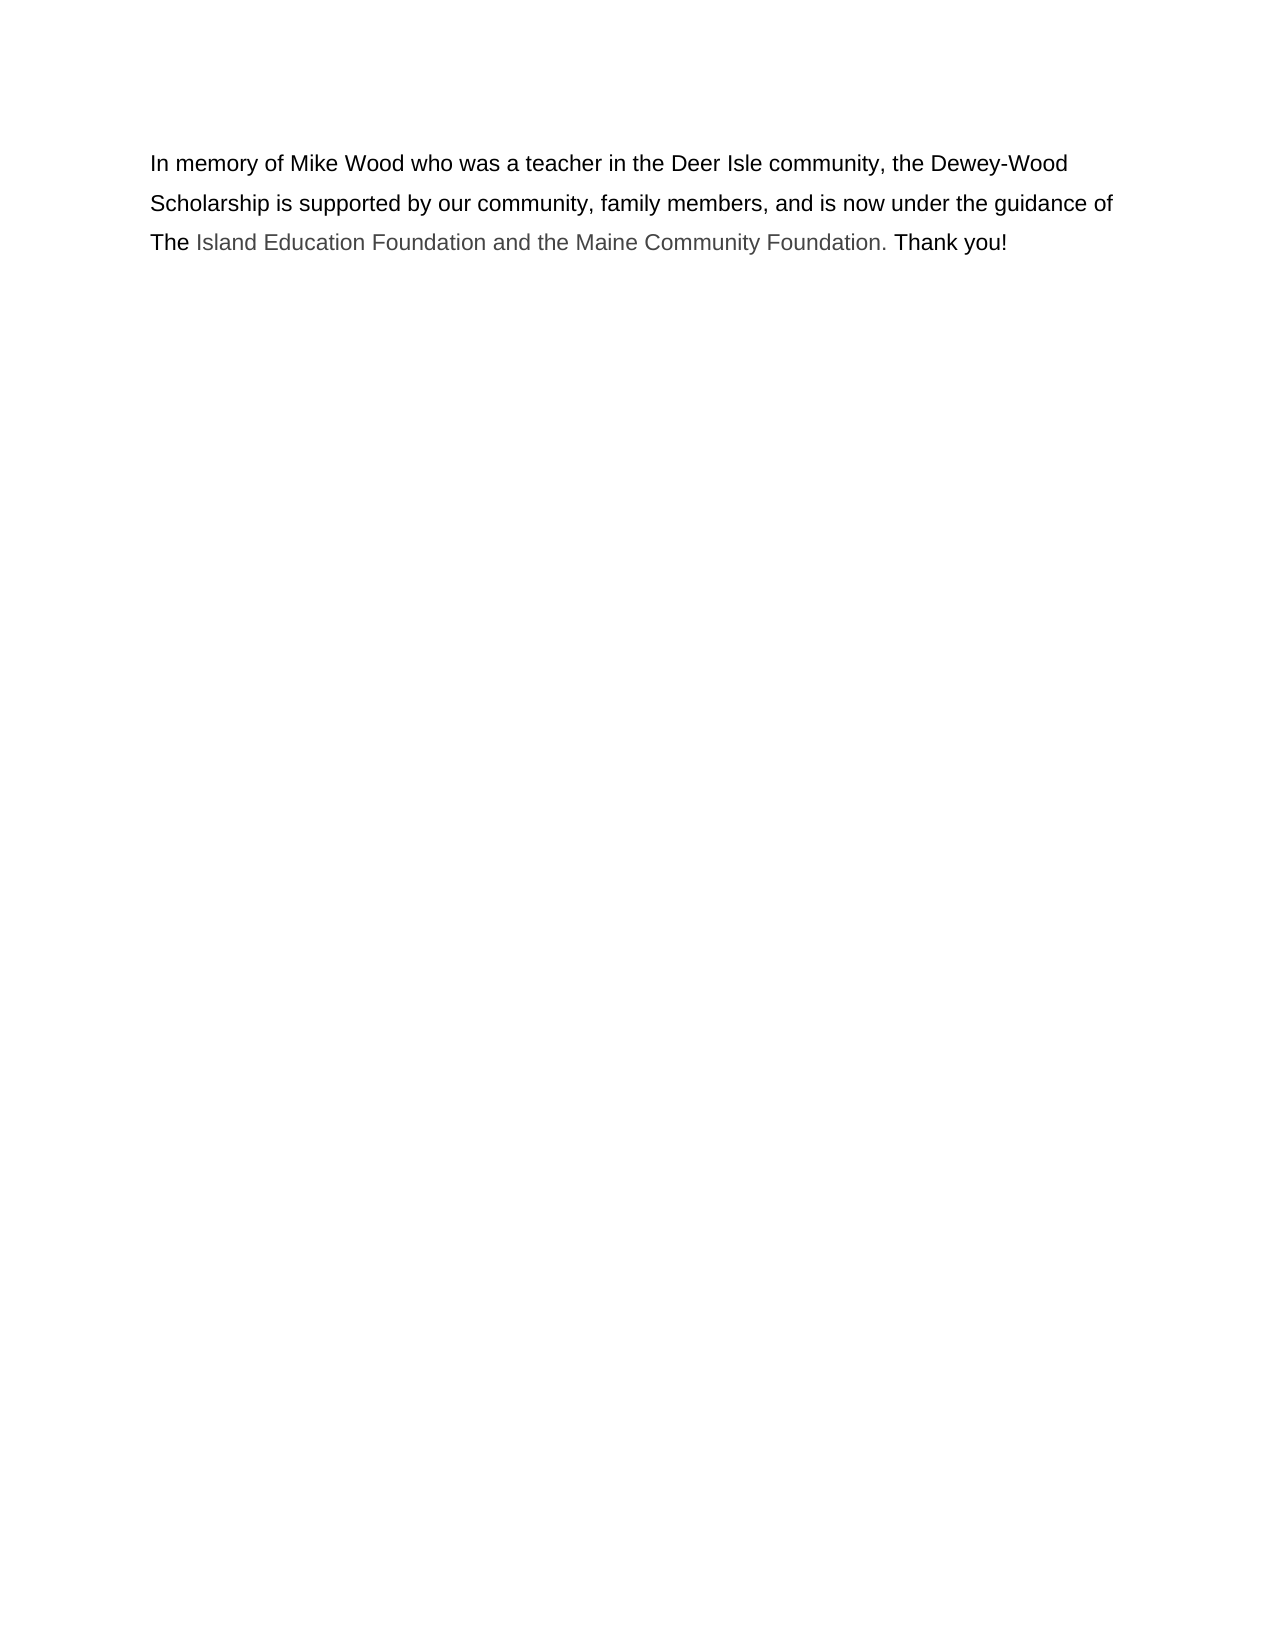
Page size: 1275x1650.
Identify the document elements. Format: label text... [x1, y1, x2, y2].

text In memory of Mike Wood who was a teacher in the Deer Isle community, the Dewey-Wood Scholarship is supported by our community, family members, and is now under the guidance of The Island Education Foundation and the Maine Community Foundation. Thank you! [150, 150, 1125, 255]
